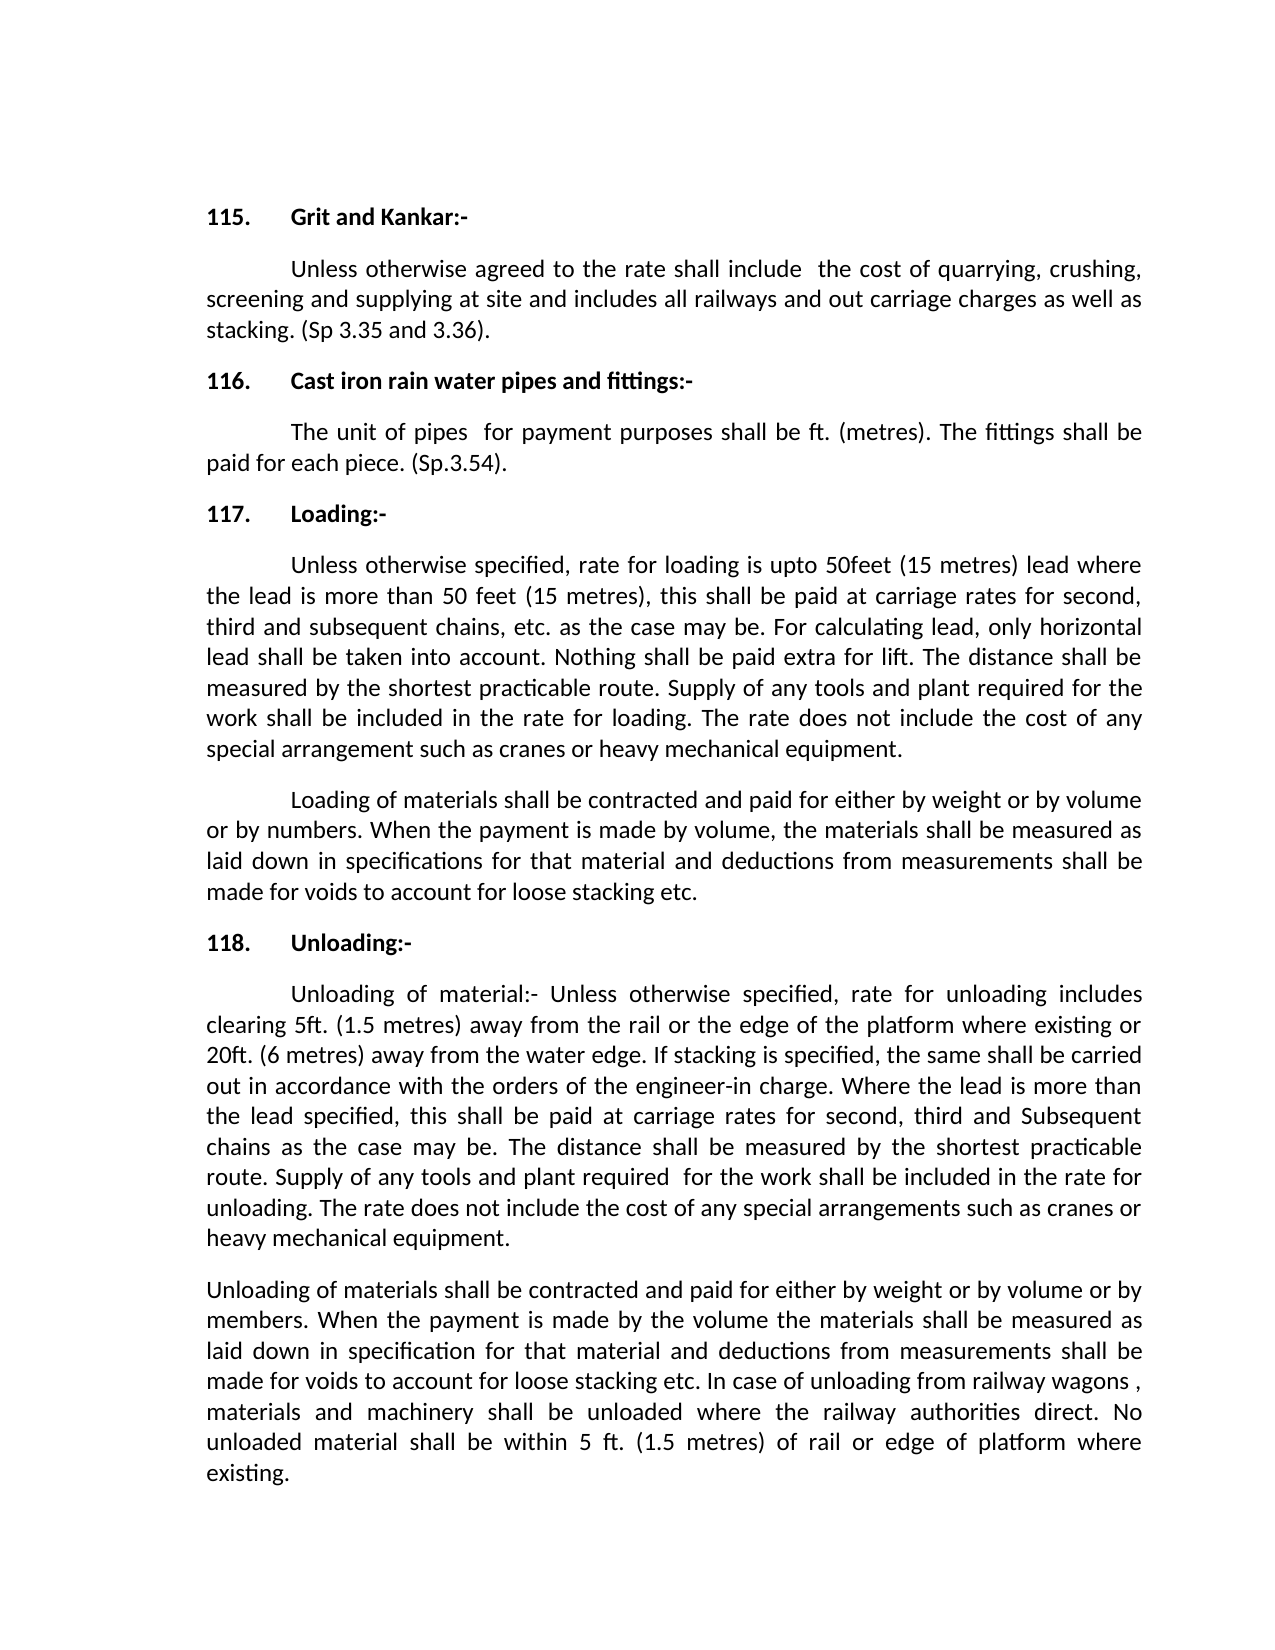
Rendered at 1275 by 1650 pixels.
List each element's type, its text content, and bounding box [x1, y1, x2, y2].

text Unless otherwise agreed to the rate shall include the cost of quarrying, crushing, screening and supplying at site and includes all railways and out carriage charges as well as stacking. (Sp 3.35 and 3.36). [206, 253, 1144, 344]
text Loading of materials shall be contracted and paid for either by weight or by volume or by numbers. When the payment is made by volume, the materials shall be measured as laid down in specifications for that material and deductions from measurements shall be made for voids to account for loose stacking etc. [206, 784, 1144, 906]
text 118. Unloading:- [206, 927, 1144, 958]
text 115. Grit and Kankar:- [206, 201, 1144, 232]
text 116. Cast iron rain water pipes and fittings:- [206, 365, 1144, 396]
text Unloading of materials shall be contracted and paid for either by weight or by volume or by members. When the payment is made by the volume the materials shall be measured as laid down in specification for that material and deductions from measurements shall be made for voids to account for loose stacking etc. In case of unloading from railway wagons , materials and machinery shall be unloaded where the railway authorities direct. No unloaded material shall be within 5 ft. (1.5 metres) of rail or edge of platform where existing. [206, 1274, 1144, 1488]
text Unloading of material:- Unless otherwise specified, rate for unloading includes clearing 5ft. (1.5 metres) away from the rail or the edge of the platform where existing or 20ft. (6 metres) away from the water edge. If stacking is specified, the same shall be carried out in accordance with the orders of the engineer-in charge. Where the lead is more than the lead specified, this shall be paid at carriage rates for second, third and Subsequent chains as the case may be. The distance shall be measured by the shortest practicable route. Supply of any tools and plant required for the work shall be included in the rate for unloading. The rate does not include the cost of any special arrangements such as cranes or heavy mechanical equipment. [206, 978, 1144, 1253]
text The unit of pipes for payment purposes shall be ft. (metres). The fittings shall be paid for each piece. (Sp.3.54). [206, 416, 1144, 477]
text Unless otherwise specified, rate for loading is upto 50feet (15 metres) lead where the lead is more than 50 feet (15 metres), this shall be paid at carriage rates for second, third and subsequent chains, etc. as the case may be. For calculating lead, only horizontal lead shall be taken into account. Nothing shall be paid extra for lift. The distance shall be measured by the shortest practicable route. Supply of any tools and plant required for the work shall be included in the rate for loading. The rate does not include the cost of any special arrangement such as cranes or heavy mechanical equipment. [206, 550, 1144, 763]
text 117. Loading:- [206, 498, 1144, 529]
